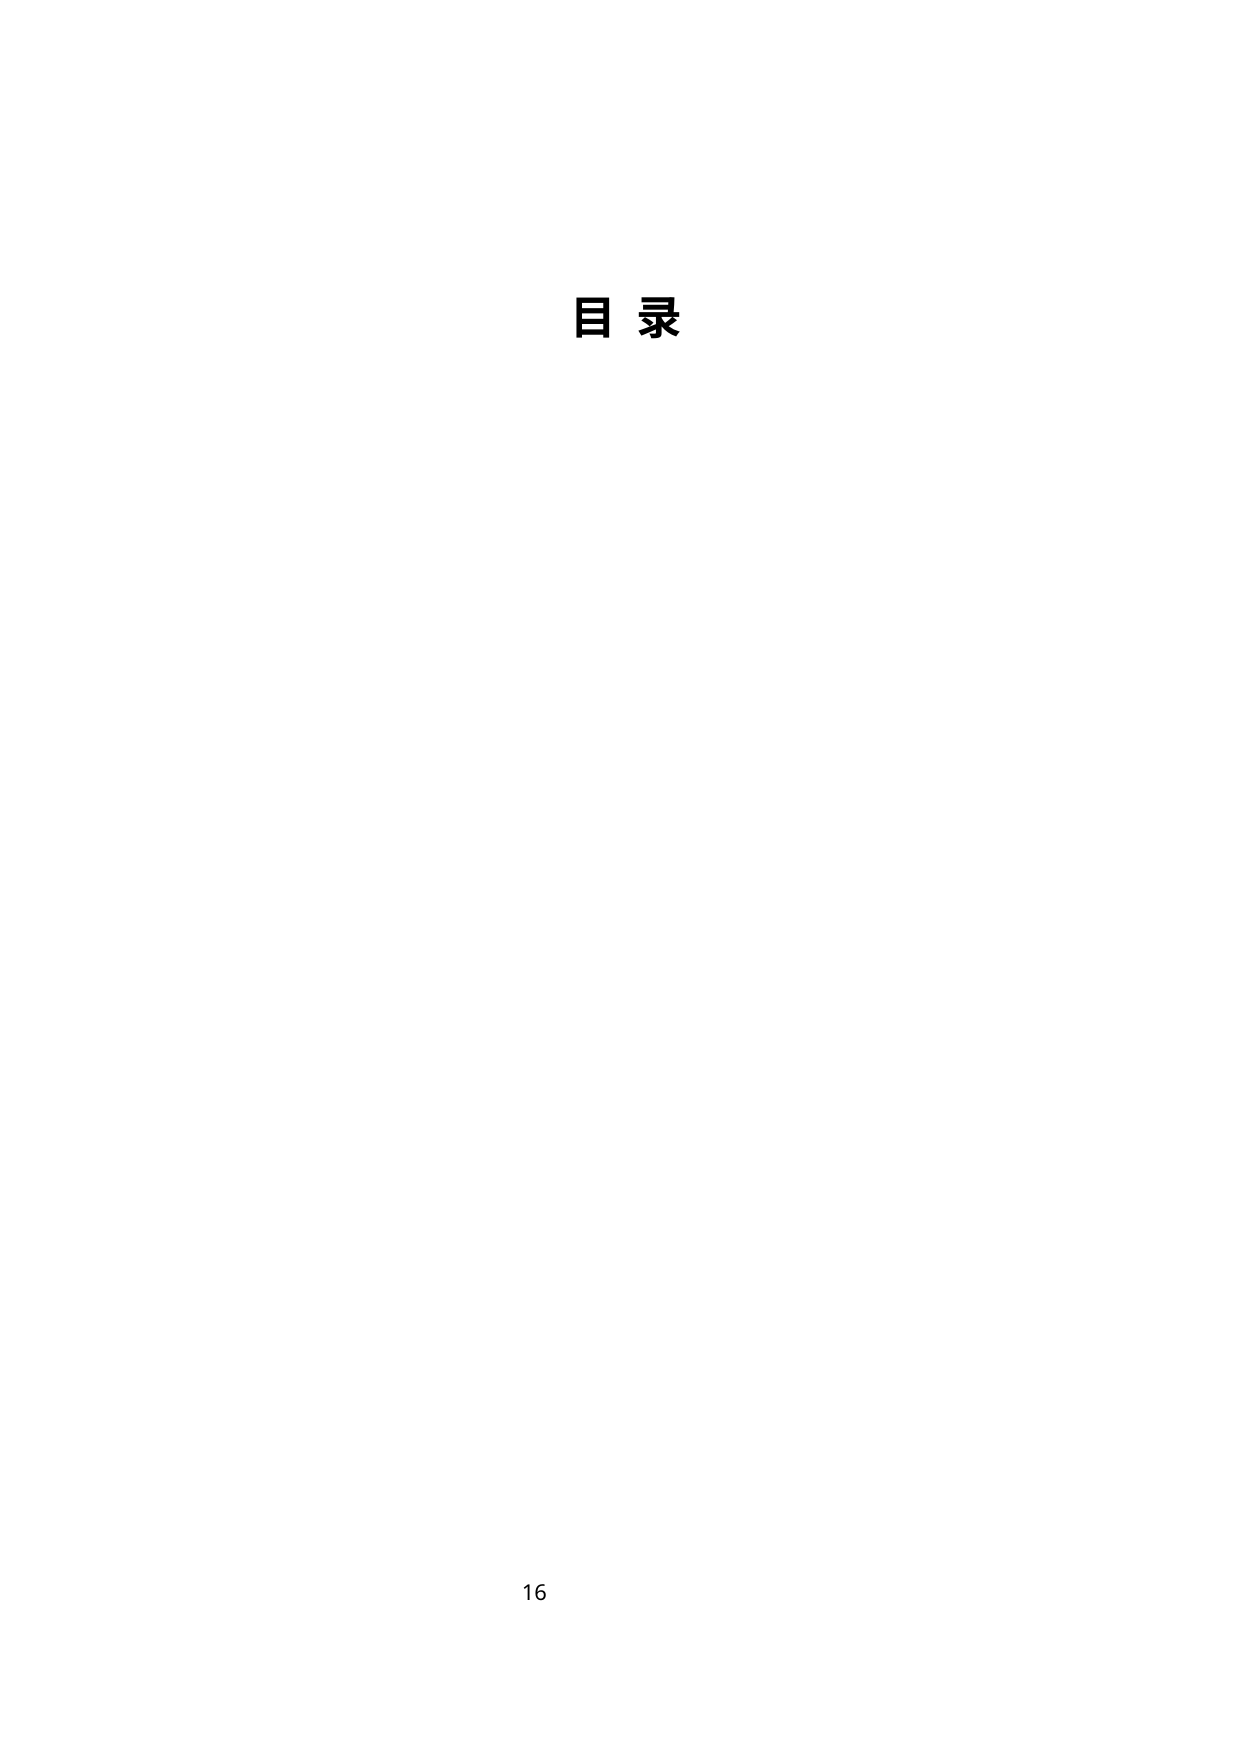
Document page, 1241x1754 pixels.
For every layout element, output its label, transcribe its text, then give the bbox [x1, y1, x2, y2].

text 目 录 [165, 265, 1087, 363]
